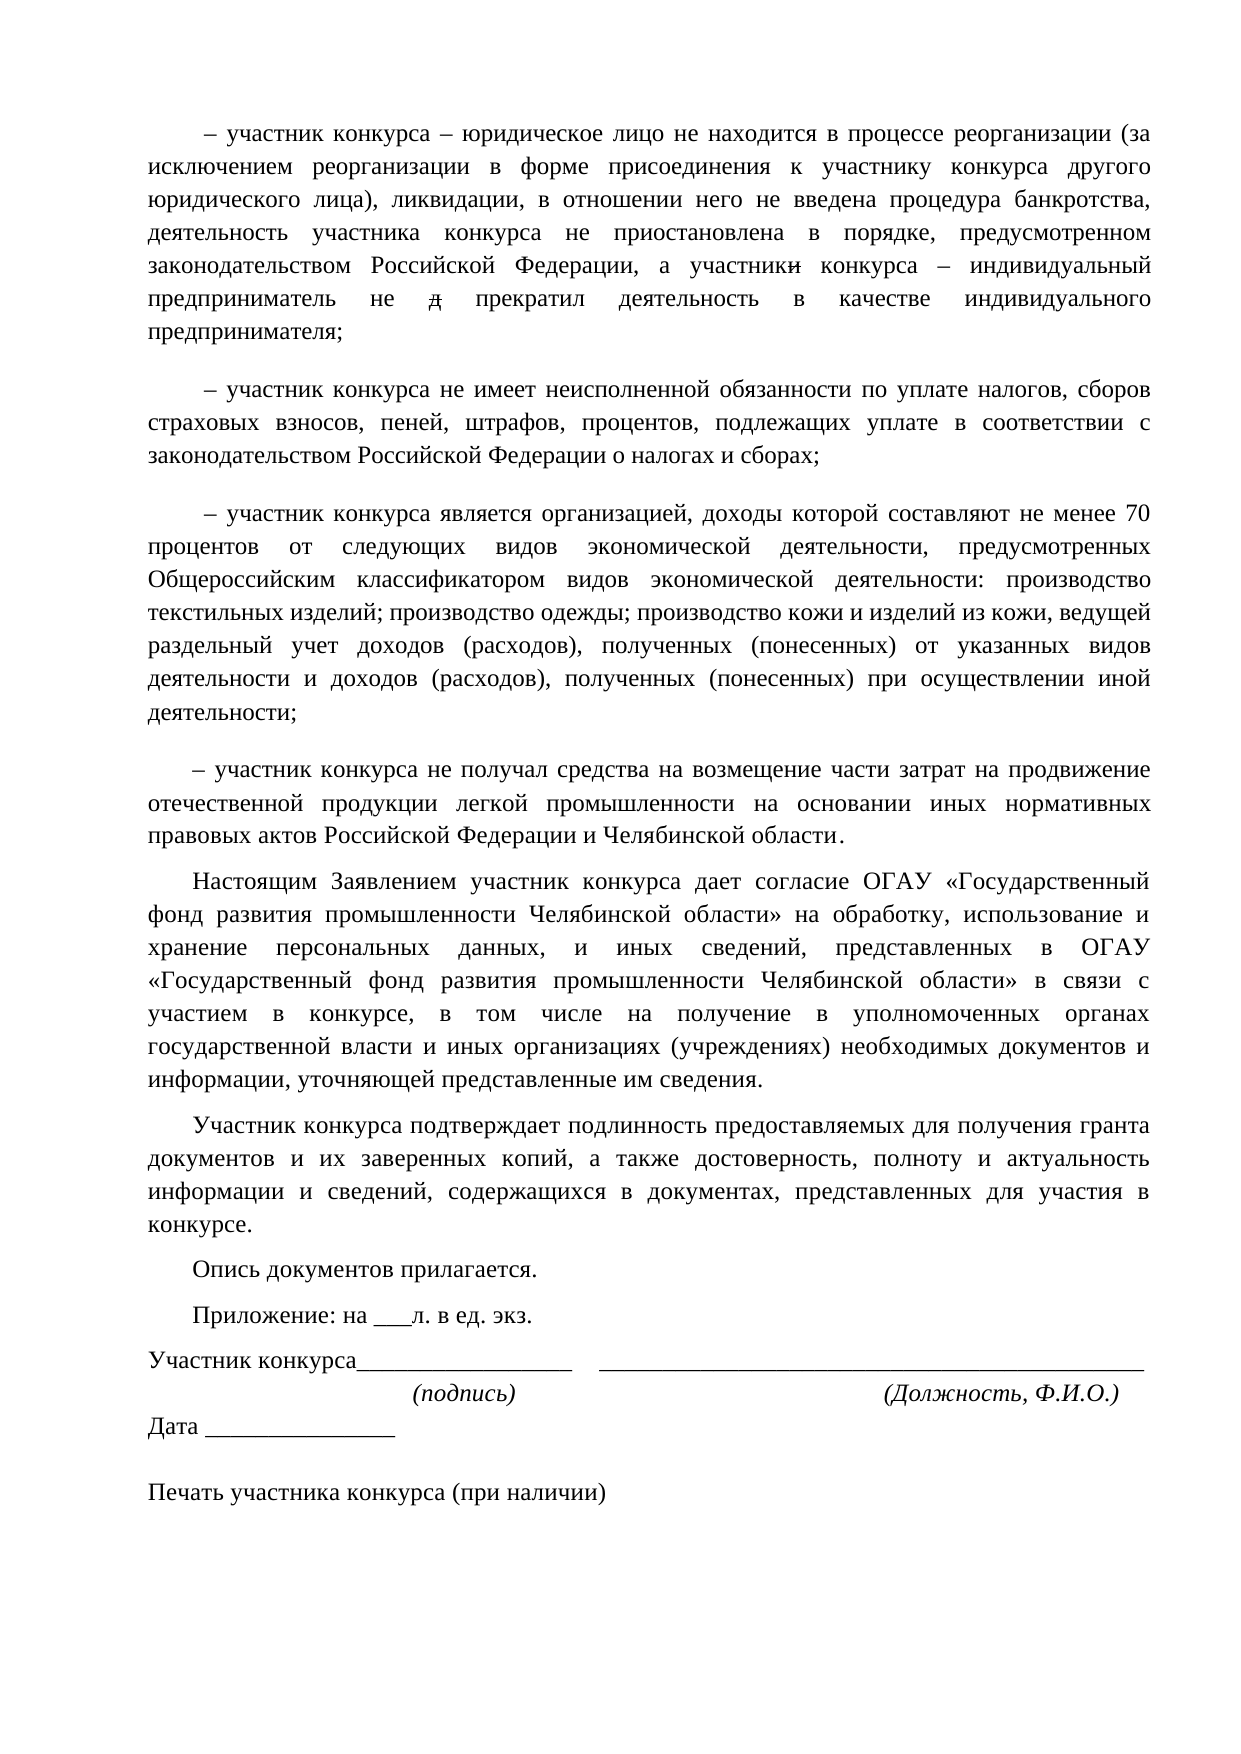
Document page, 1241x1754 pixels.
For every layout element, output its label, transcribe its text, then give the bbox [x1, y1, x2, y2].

text Дата _______________ [148, 1411, 1152, 1472]
text – участник конкурса не получал средства на возмещение части затрат на продвижение отечественной продукции легкой промышленности на основании иных нормативных правовых актов Российской Федерации и Челябинской области. [148, 754, 1152, 849]
text – участник конкурса не имеет неисполненной обязанности по уплате налогов, сборов страховых взносов, пеней, штрафов, процентов, подлежащих уплате в соответствии с законодательством Российской Федерации о налогах и сборах; [148, 374, 1152, 469]
text – участник конкурса – юридическое лицо не находится в процессе реорганизации (за исключением реорганизации в форме присоединения к участнику конкурса другого юридического лица), ликвидации, в отношении него не введена процедура банкротства, деятельность участника конкурса не приостановлена в порядке, предусмотренном законодательством Российской Федерации, а участники конкурса – индивидуальный предприниматель не д прекратил деятельность в качестве индивидуального предпринимателя; [148, 118, 1152, 345]
text (подпись) (Должность, Ф.И.О.) [148, 1378, 1152, 1407]
text Опись документов прилагается. [148, 1254, 1152, 1283]
text – участник конкурса является организацией, доходы которой составляют не менее 70 процентов от следующих видов экономической деятельности, предусмотренных Общероссийским классификатором видов экономической деятельности: производство текстильных изделий; производство одежды; производство кожи и изделий из кожи, ведущей раздельный учет доходов (расходов), полученных (понесенных) от указанных видов деятельности и доходов (расходов), полученных (понесенных) при осуществлении иной деятельности; [148, 498, 1152, 725]
text Печать участника конкурса (при наличии) [148, 1477, 1152, 1505]
text Приложение: на ___л. в ед. экз. [148, 1300, 1152, 1329]
text Участник конкурса подтверждает подлинность предоставляемых для получения гранта документов и их заверенных копий, а также достоверность, полноту и актуальность информации и сведений, содержащихся в документах, представленных для участия в конкурсе. [148, 1110, 1152, 1238]
text Участник конкурса_________________ ___________________________________________ [148, 1345, 1152, 1374]
text Настоящим Заявлением участник конкурса дает согласие ОГАУ «Государственный фонд развития промышленности Челябинской области» на обработку, использование и хранение персональных данных, и иных сведений, представленных в ОГАУ «Государственный фонд развития промышленности Челябинской области» в связи с участием в конкурсе, в том числе на получение в уполномоченных органах государственной власти и иных организациях (учреждениях) необходимых документов и информации, уточняющей представленные им сведения. [148, 866, 1152, 1093]
